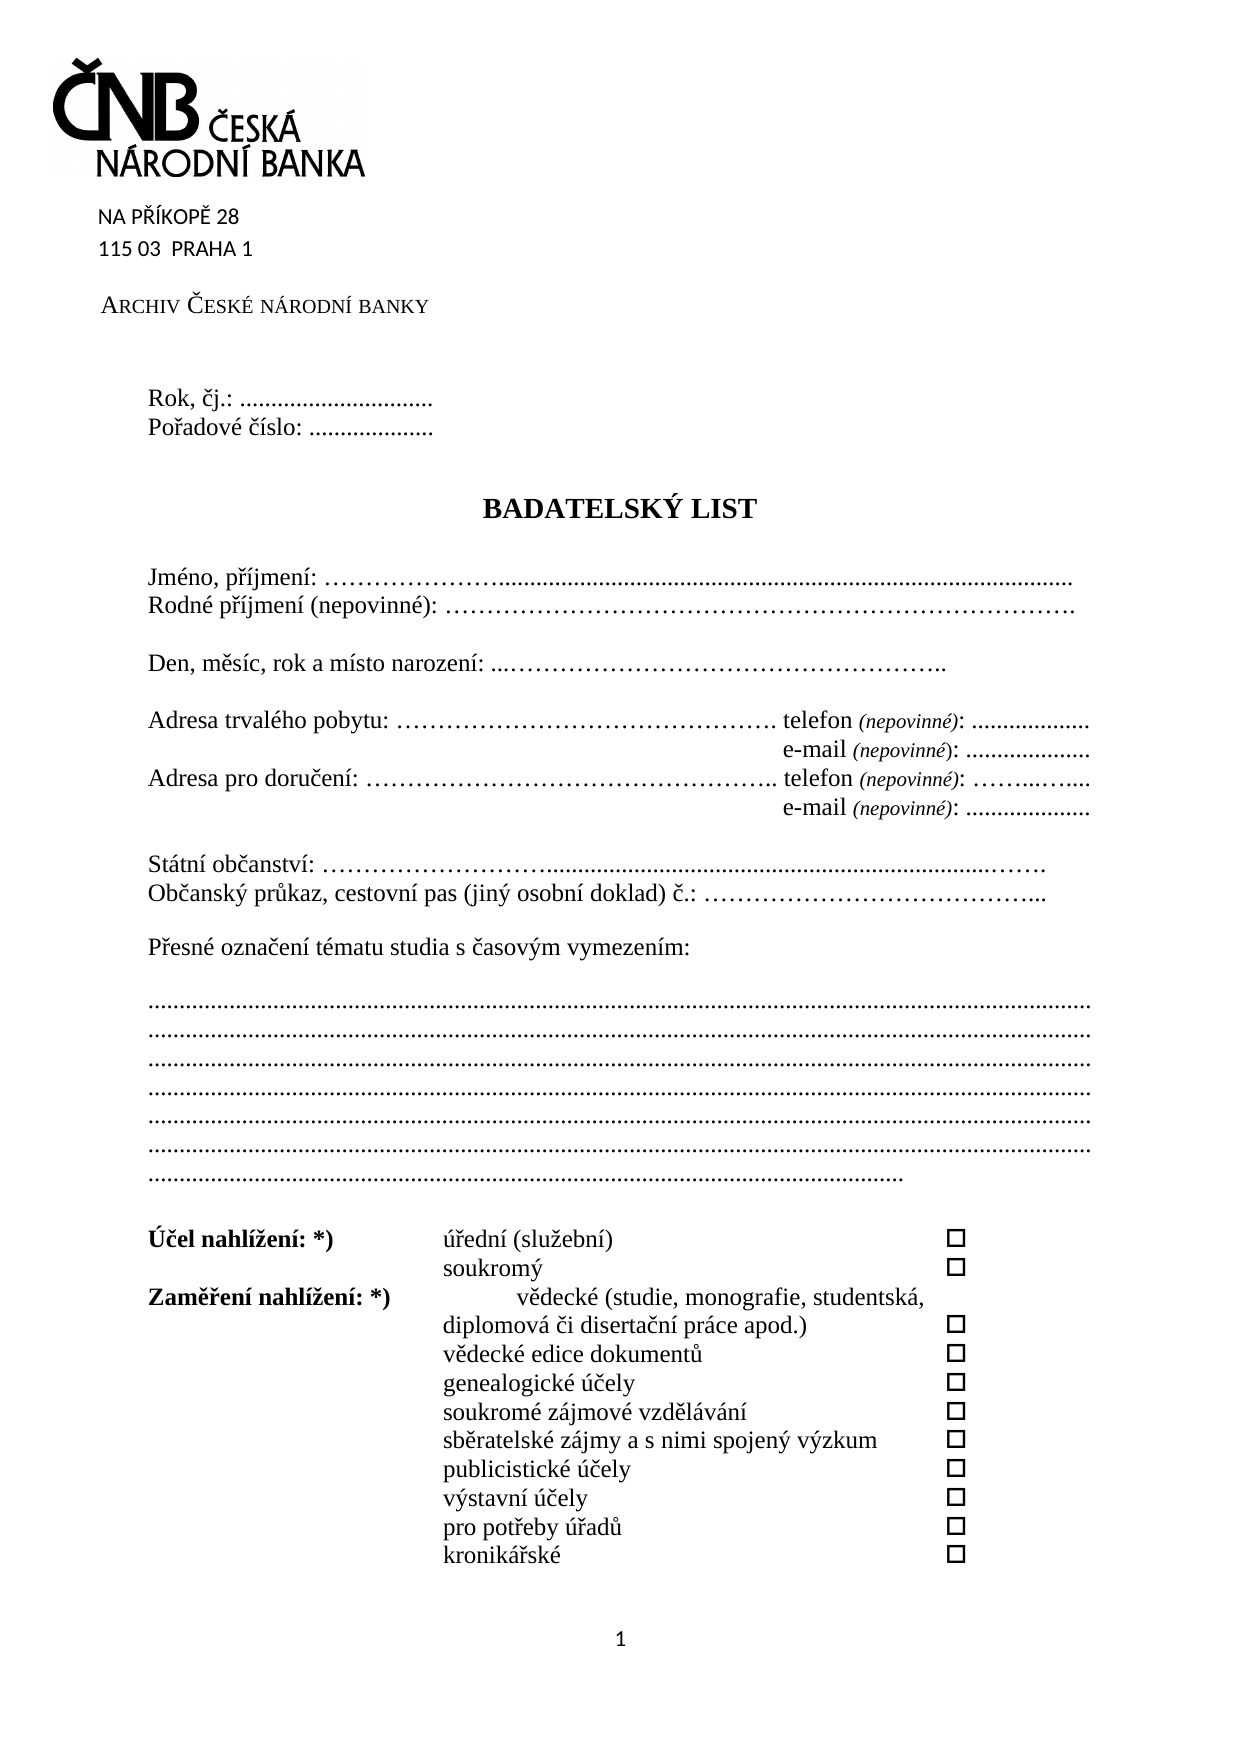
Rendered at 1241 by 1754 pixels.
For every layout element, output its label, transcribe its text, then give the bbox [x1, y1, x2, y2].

text sběratelské zájmy a s nimi spojený výzkum [148, 1426, 1093, 1454]
text Adresa trvalého pobytu: ………………………………………. telefon (nepovinné): ................... [148, 706, 1093, 734]
picture [53, 58, 365, 177]
text e-mail (nepovinné): .................... [148, 792, 1093, 821]
text diplomová či disertační práce apod.) [369, 1311, 1093, 1339]
text e-mail (nepovinné): .................... [148, 734, 1093, 763]
text soukromý [148, 1253, 1093, 1282]
text Občanský průkaz, cestovní pas (jiný osobní doklad) č.: …………………………………... [148, 878, 1093, 907]
text kronikářské [148, 1541, 1093, 1569]
text Pořadové číslo: .................... [148, 412, 1093, 441]
text publicistické účely [148, 1454, 1093, 1483]
text Státní občanství: ……………………….......................................................................……. [148, 849, 1093, 878]
text vědecké edice dokumentů [148, 1339, 1093, 1368]
text Zaměření nahlížení: *) vědecké (studie, monografie, studentská, [148, 1282, 1093, 1311]
text Archiv České národní banky [100, 148, 1093, 319]
text Adresa pro doručení: ………………………………………….. telefon (nepovinné): ……...….... [148, 763, 1093, 792]
text BADATELSKÝ LIST [148, 491, 1093, 524]
text Den, měsíc, rok a místo narození: ...…………………………………………….. [148, 648, 1093, 677]
text Účel nahlížení: *) úřední (služební) [148, 1224, 1093, 1253]
text ................................................................................................................................................................................................................................................................................................................................................................................................................................................................................................................................................................................................................................................................................................................................................................................................................................................................................................................................................................................................................................................................... [148, 986, 1093, 1187]
text výstavní účely [148, 1483, 1093, 1512]
text Jméno, příjmení: …………………............................................................................................ [148, 562, 1093, 591]
text Rok, čj.: ............................... [148, 383, 1093, 412]
text soukromé zájmové vzdělávání [148, 1397, 1093, 1426]
text pro potřeby úřadů [148, 1512, 1093, 1541]
text Přesné označení tématu studia s časovým vymezením: [148, 932, 1093, 961]
text genealogické účely [148, 1368, 1093, 1397]
text Rodné příjmení (nepovinné): …………………………………………………………………. [148, 591, 1093, 619]
